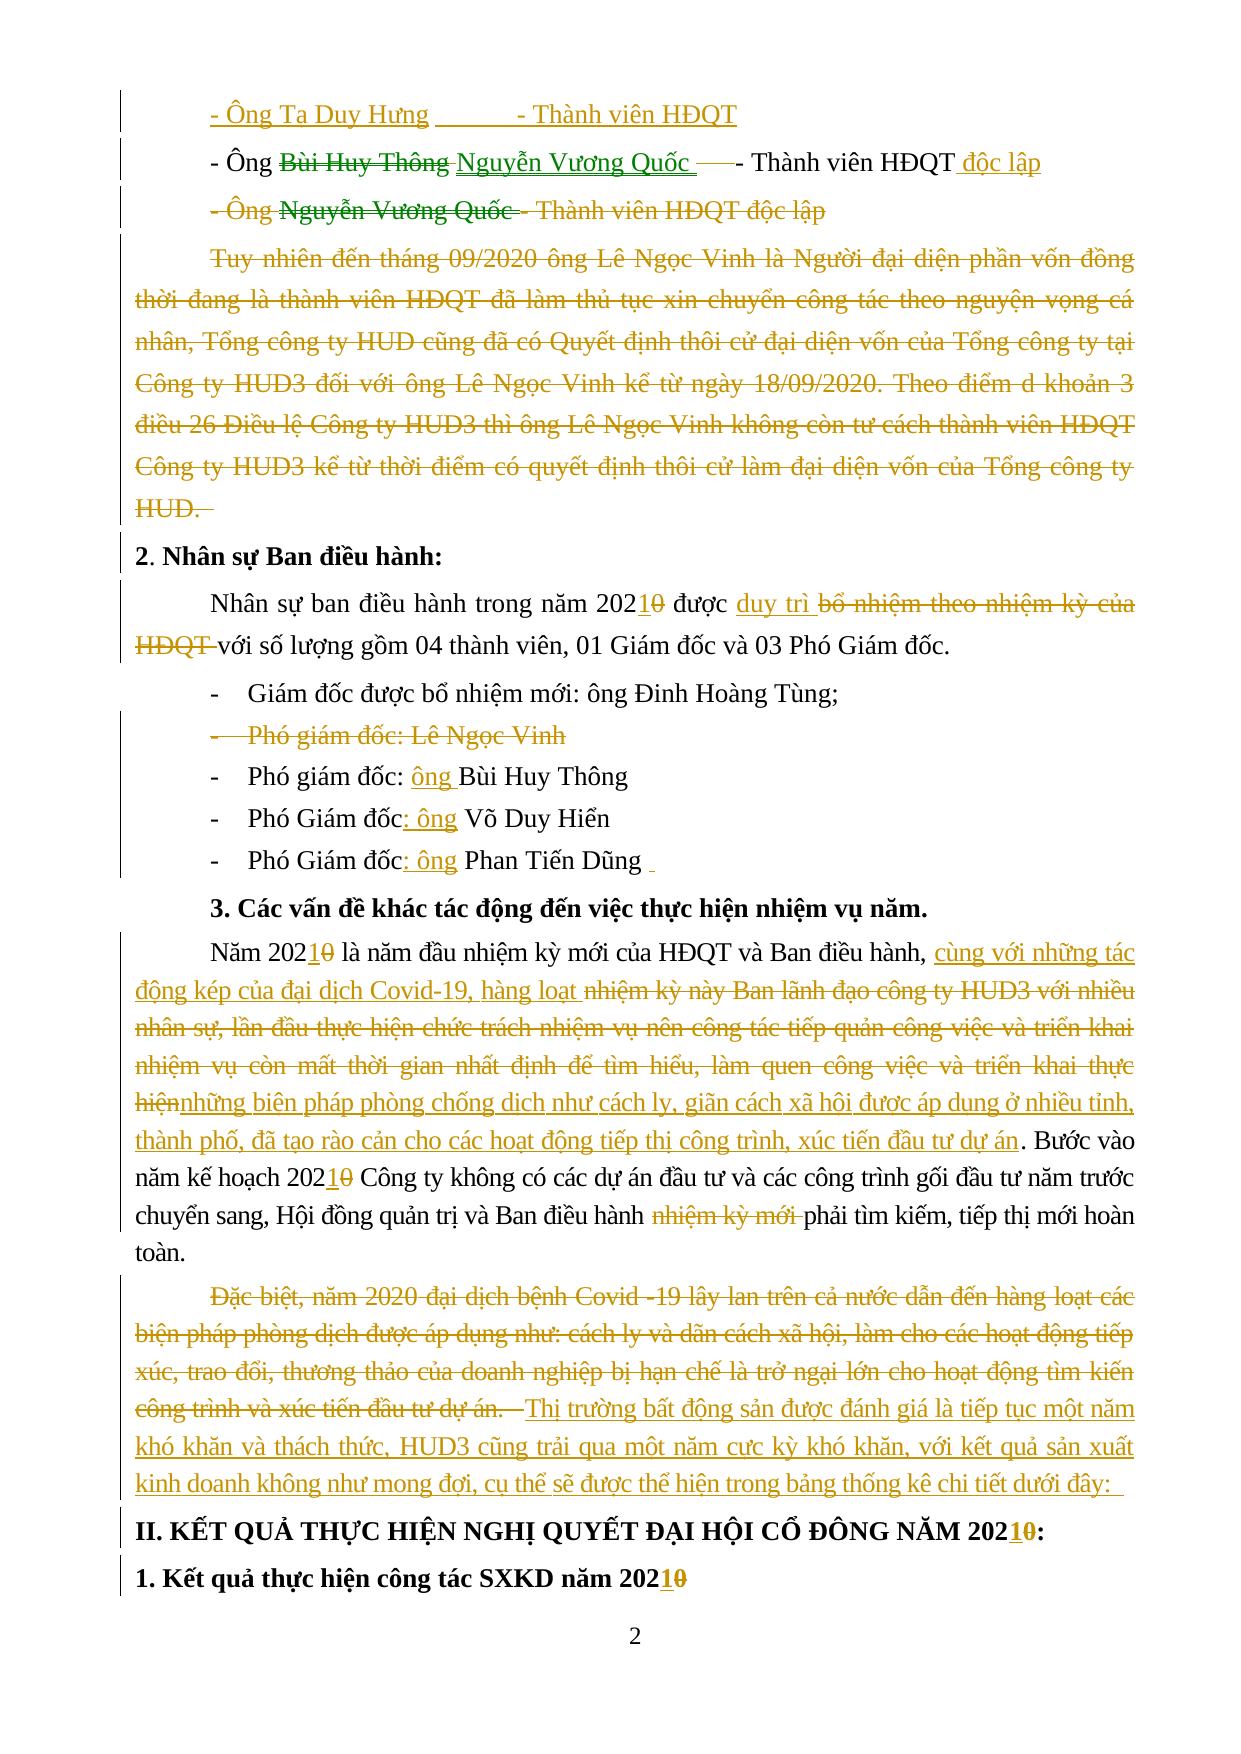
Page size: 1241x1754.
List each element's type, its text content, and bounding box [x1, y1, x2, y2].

text Năm 202 là năm đầu nhiệm kỳ mới của HĐQT và Ban điều hành, . Bước vào năm kế hoạch 202 Công ty không có các dự án đầu tư và các công trình gối đầu tư năm trước chuyển sang, Hội đồng quản trị và Ban điều hành phải tìm kiếm, tiếp thị mới hoàn toàn. [135, 932, 1135, 1269]
text 2. Nhân sự Ban điều hành: [135, 532, 1135, 573]
text 3. Các vấn đề khác tác động đến việc thực hiện nhiệm vụ năm. [210, 884, 1135, 925]
list Phó giám đốc: Bùi Huy Thông [210, 752, 1135, 794]
list Giám đốc được bổ nhiệm mới: ông Đinh Hoàng Tùng; [210, 669, 1135, 711]
text Nhân sự ban điều hành trong năm 202 được với số lượng gồm 04 thành viên, 01 Giám đốc và 03 Phó Giám đốc. [135, 579, 1135, 663]
text II. KẾT QUẢ THỰC HIỆN NGHỊ QUYẾT ĐẠI HỘI CỔ ĐÔNG NĂM 202: [135, 1507, 1135, 1548]
text 1. Kết quả thực hiện công tác SXKD năm 202 [135, 1554, 1135, 1596]
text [135, 138, 1135, 179]
list Phó Giám đốc Phan Tiến Dũng [210, 836, 1135, 877]
list Phó Giám đốc Võ Duy Hiển [210, 794, 1135, 836]
